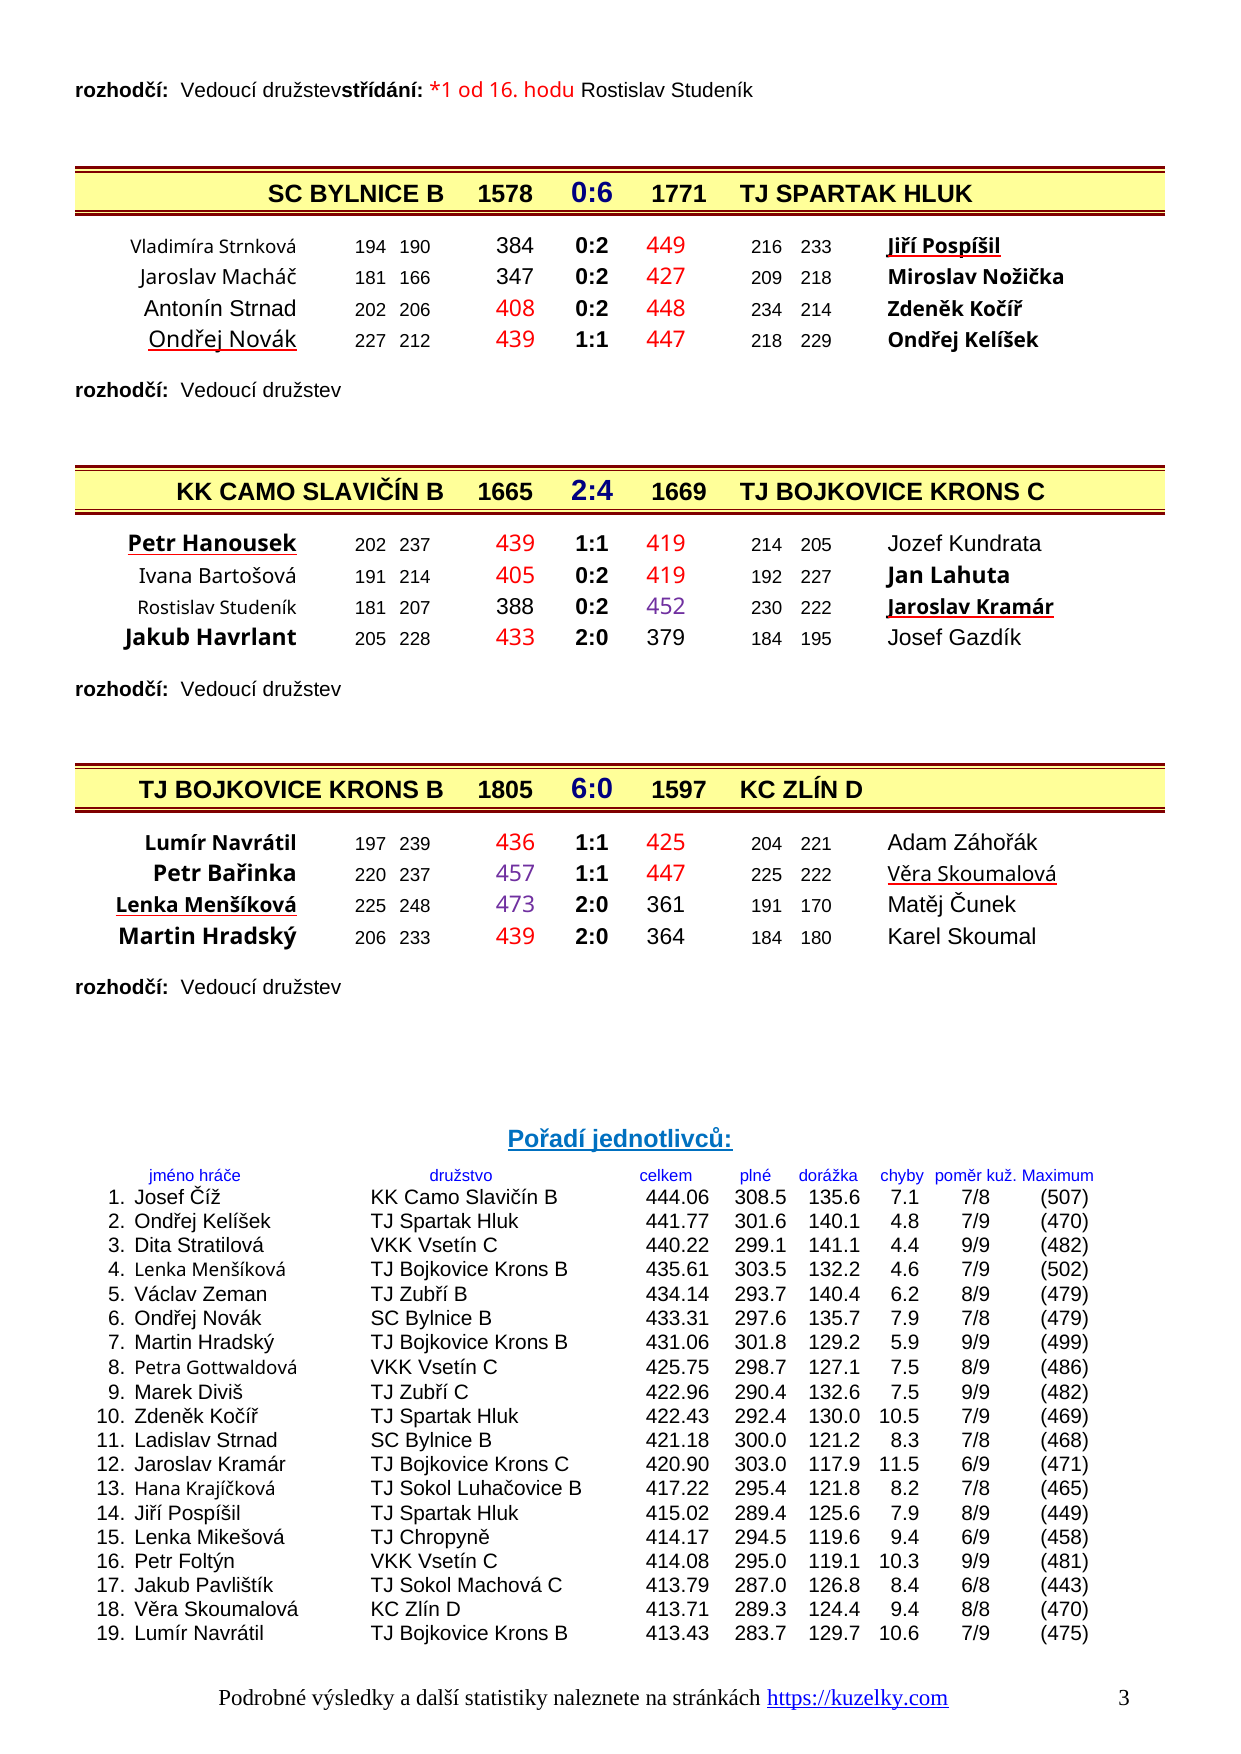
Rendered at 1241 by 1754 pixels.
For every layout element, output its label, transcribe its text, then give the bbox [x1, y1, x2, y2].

text 4. Lenka Menšíková TJ Bojkovice Krons B 435.61 303.5 132.2 4.6 7/9 (502) [75, 1257, 1165, 1282]
text 1. Josef Číž KK Camo Slavičín B 444.06 308.5 135.6 7.1 7/8 (507) [75, 1185, 1165, 1209]
text 13. Hana Krajíčková TJ Sokol Luhačovice B 417.22 295.4 121.8 8.2 7/8 (465) [75, 1475, 1165, 1501]
text Petr Hanousek 202 237 439 1:1 419 214 205 Jozef Kundrata [75, 527, 1165, 559]
text jméno hráče družstvo celkem plné dorážka chyby poměr kuž. Maximum [75, 1166, 1165, 1185]
text Vladimíra Strnková 194 190 384 0:2 449 216 233 Jiří Pospíšil [75, 229, 1165, 260]
text rozhodčí: Vedoucí družstev [75, 378, 1165, 402]
text Ivana Bartošová 191 214 405 0:2 419 192 227 Jan Lahuta [75, 559, 1165, 590]
text Jakub Havrlant 205 228 433 2:0 379 184 195 Josef Gazdík [75, 621, 1165, 652]
text 6. Ondřej Novák SC Bylnice B 433.31 297.6 135.7 7.9 7/8 (479) [75, 1306, 1165, 1330]
text Pořadí jednotlivců: [63, 1124, 1176, 1153]
text 11. Ladislav Strnad SC Bylnice B 421.18 300.0 121.2 8.3 7/8 (468) [75, 1427, 1165, 1451]
text 15. Lenka Mikešová TJ Chropyně 414.17 294.5 119.6 9.4 6/9 (458) [75, 1525, 1165, 1549]
text Martin Hradský 206 233 439 2:0 364 184 180 Karel Skoumal [75, 919, 1165, 951]
text 10. Zdeněk Kočíř TJ Spartak Hluk 422.43 292.4 130.0 10.5 7/9 (469) [75, 1403, 1165, 1427]
text Petr Bařinka 220 237 457 1:1 447 225 222 Věra Skoumalová [75, 857, 1165, 888]
text Jaroslav Macháč 181 166 347 0:2 427 209 218 Miroslav Nožička [75, 260, 1165, 291]
text 17. Jakub Pavlištík TJ Sokol Machová C 413.79 287.0 126.8 8.4 6/8 (443) [75, 1573, 1165, 1597]
text TJ Bojkovice Krons B 1805 6:0 1597 KC Zlín D [75, 769, 1165, 807]
text 3. Dita Stratilová VKK Vsetín C 440.22 299.1 141.1 4.4 9/9 (482) [75, 1233, 1165, 1257]
text 14. Jiří Pospíšil TJ Spartak Hluk 415.02 289.4 125.6 7.9 8/9 (449) [75, 1501, 1165, 1525]
text SC Bylnice B 1578 0:6 1771 TJ Spartak Hluk [75, 173, 1165, 210]
text Lenka Menšíková 225 248 473 2:0 361 191 170 Matěj Čunek [75, 888, 1165, 919]
text 5. Václav Zeman TJ Zubří B 434.14 293.7 140.4 6.2 8/9 (479) [75, 1282, 1165, 1306]
text Lumír Navrátil 197 239 436 1:1 425 204 221 Adam Záhořák [75, 826, 1165, 857]
text 12. Jaroslav Kramár TJ Bojkovice Krons C 420.90 303.0 117.9 11.5 6/9 (471) [75, 1451, 1165, 1475]
text 9. Marek Diviš TJ Zubří C 422.96 290.4 132.6 7.5 9/9 (482) [75, 1379, 1165, 1403]
text 8. Petra Gottwaldová VKK Vsetín C 425.75 298.7 127.1 7.5 8/9 (486) [75, 1354, 1165, 1379]
text KK Camo Slavičín B 1665 2:4 1669 TJ Bojkovice Krons C [75, 471, 1165, 509]
text rozhodčí: Vedoucí družstev [75, 975, 1165, 999]
text rozhodčí: Vedoucí družstevstřídání: *1 od 16. hodu Rostislav Studeník [75, 75, 1165, 103]
text 18. Věra Skoumalová KC Zlín D 413.71 289.3 124.4 9.4 8/8 (470) [75, 1597, 1165, 1621]
text 19. Lumír Navrátil TJ Bojkovice Krons B 413.43 283.7 129.7 10.6 7/9 (475) [75, 1621, 1165, 1645]
text 16. Petr Foltýn VKK Vsetín C 414.08 295.0 119.1 10.3 9/9 (481) [75, 1549, 1165, 1573]
text Ondřej Novák 227 212 439 1:1 447 218 229 Ondřej Kelíšek [75, 323, 1165, 354]
text 7. Martin Hradský TJ Bojkovice Krons B 431.06 301.8 129.2 5.9 9/9 (499) [75, 1330, 1165, 1354]
text rozhodčí: Vedoucí družstev [75, 676, 1165, 700]
text Rostislav Studeník 181 207 388 0:2 452 230 222 Jaroslav Kramár [75, 590, 1165, 621]
text Antonín Strnad 202 206 408 0:2 448 234 214 Zdeněk Kočíř [75, 291, 1165, 323]
text 2. Ondřej Kelíšek TJ Spartak Hluk 441.77 301.6 140.1 4.8 7/9 (470) [75, 1209, 1165, 1233]
